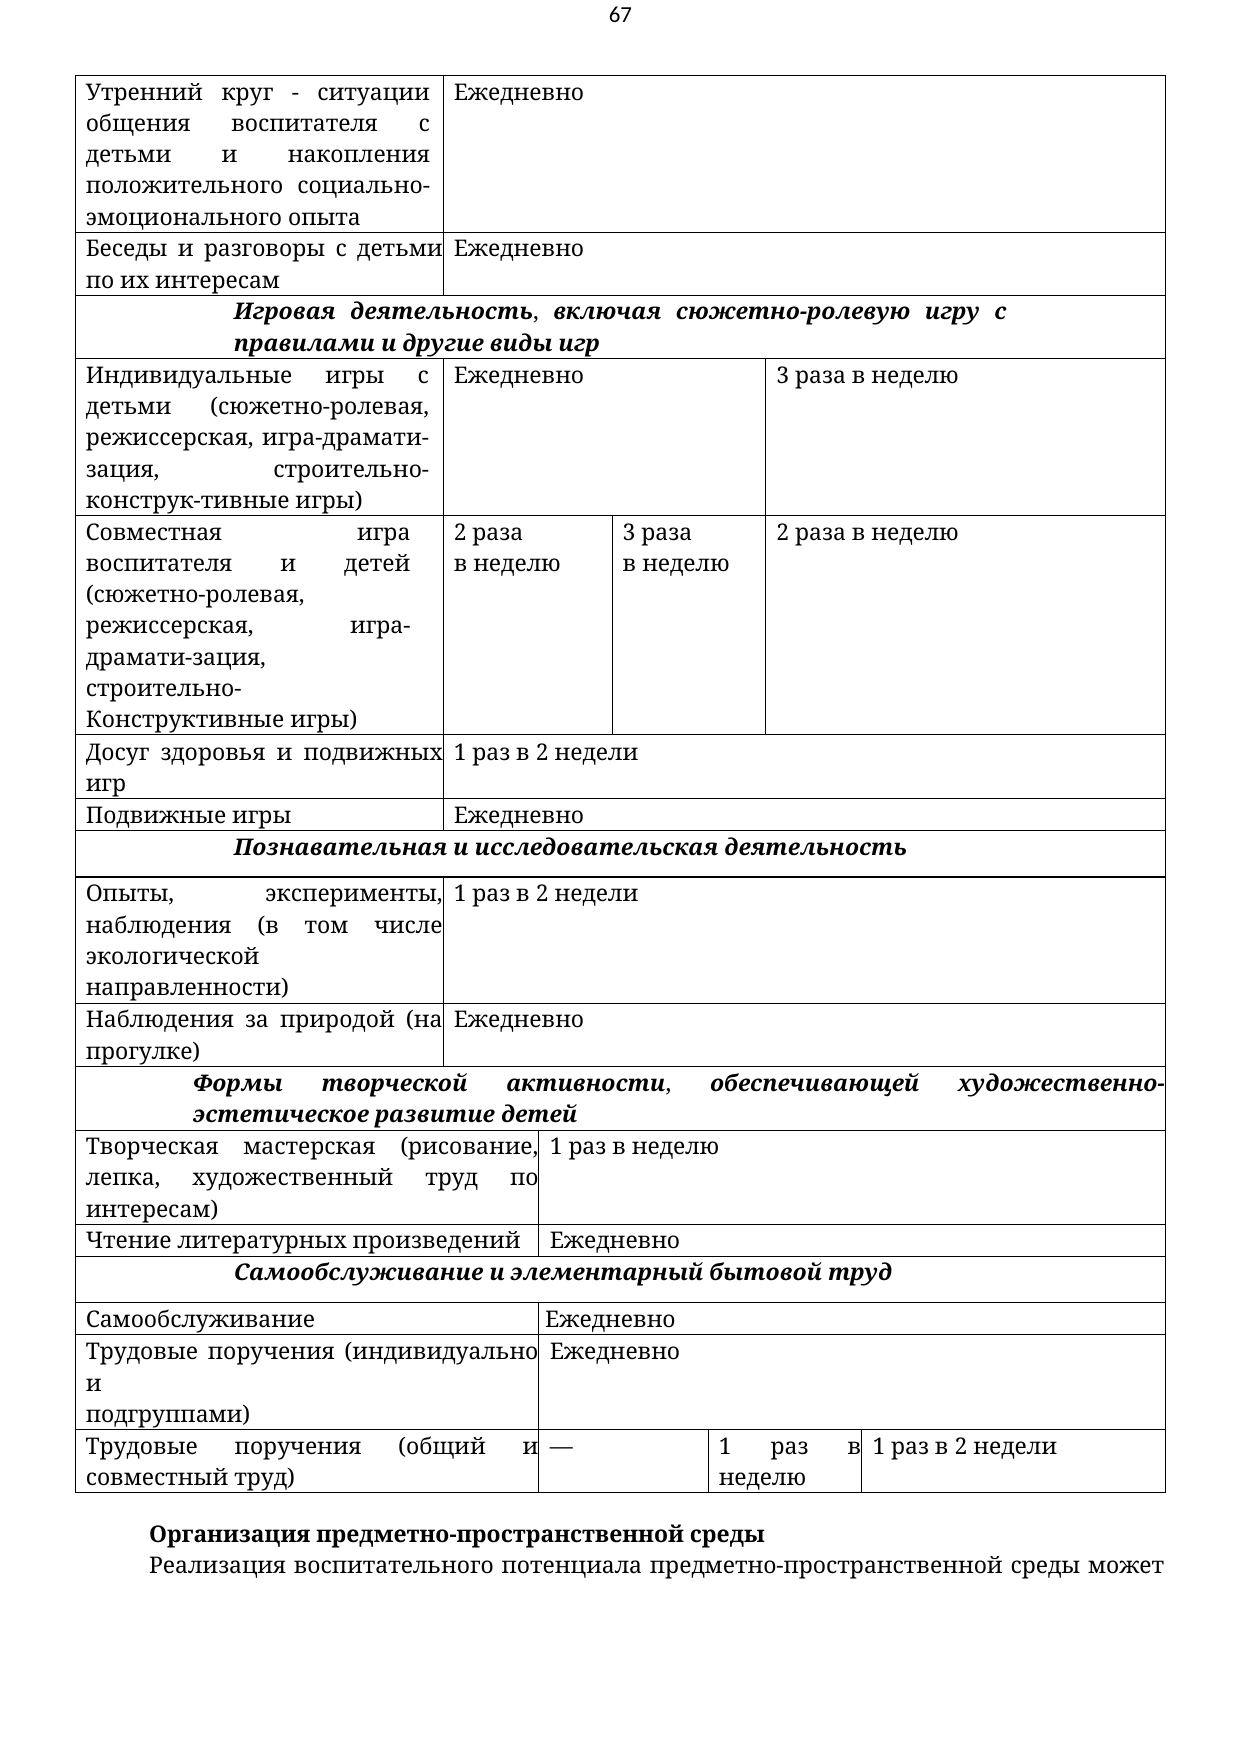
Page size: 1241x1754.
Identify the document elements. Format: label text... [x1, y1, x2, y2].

table_cell 1 раз в неделю [709, 1430, 861, 1492]
table_cell Опыты, эксперименты, наблюдения (в том числе экологической направленности) [76, 878, 443, 1002]
table_cell Самообслуживание и элементарный бытовой труд [76, 1257, 1165, 1302]
table_cell Чтение литературных произведений [76, 1225, 538, 1256]
table_cell Самообслуживание [76, 1303, 538, 1334]
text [75, 1549, 1165, 1581]
table_cell Творческая мастерская (рисование, лепка, художественный труд по интересам) [76, 1131, 538, 1224]
table_cell Досуг здоровья и подвижных игр [76, 735, 443, 798]
table_cell Ежедневно [444, 799, 1165, 830]
table_cell 3 раза в неделю [766, 359, 1165, 515]
table_cell Совместная игра воспитателя и детей (сюжетно-ролевая, режиссерская, игра-драмати-зация, строительно- Конструктивные игры) [76, 516, 443, 734]
table_cell Трудовые поручения (индивидуально и подгруппами) [76, 1335, 538, 1429]
table_cell Ежедневно [539, 1225, 1165, 1256]
table_cell Наблюдения за природой (на прогулке) [76, 1004, 443, 1066]
table_cell Ежедневно [539, 1335, 1165, 1429]
table_cell Утренний круг - ситуации общения воспитателя с детьми и накопления положительного социально-эмоционального опыта [76, 76, 443, 232]
table_cell 1 раз в 2 недели [444, 878, 1165, 1002]
table_cell Формы творческой активности, обеспечивающей художественно-эстетическое развитие детей [76, 1067, 1165, 1129]
table_cell — [539, 1430, 708, 1492]
table_cell 2 раза в неделю [444, 516, 612, 734]
table_cell Ежедневно [444, 1004, 1165, 1066]
table_cell Ежедневно [539, 1303, 1165, 1334]
table_cell Трудовые поручения (общий и совместный труд) [76, 1430, 538, 1492]
table_cell Беседы и разговоры с детьми по их интересам [76, 233, 443, 295]
table_cell 1 раз в 2 недели [444, 735, 1165, 798]
table_cell Индивидуальные игры с детьми (сюжетно-ролевая, режиссерская, игра-драмати-зация, строительно- конструк-тивные игры) [76, 359, 443, 515]
table_cell 2 раза в неделю [766, 516, 1165, 734]
table_cell Познавательная и исследовательская деятельность [76, 831, 1165, 876]
table_cell Ежедневно [444, 76, 1165, 232]
text Организация предметно-пространственной среды [75, 1518, 1165, 1549]
table_cell 1 раз в 2 недели [862, 1430, 1165, 1492]
table_cell Ежедневно [444, 233, 1165, 295]
table_cell Подвижные игры [76, 799, 443, 830]
table_cell 1 раз в неделю [539, 1131, 1165, 1224]
table_cell 3 раза в неделю [613, 516, 765, 734]
table_cell Ежедневно [444, 359, 765, 515]
table_cell Игровая деятельность, включая сюжетно-ролевую игру с правилами и другие виды игр [76, 296, 1165, 358]
